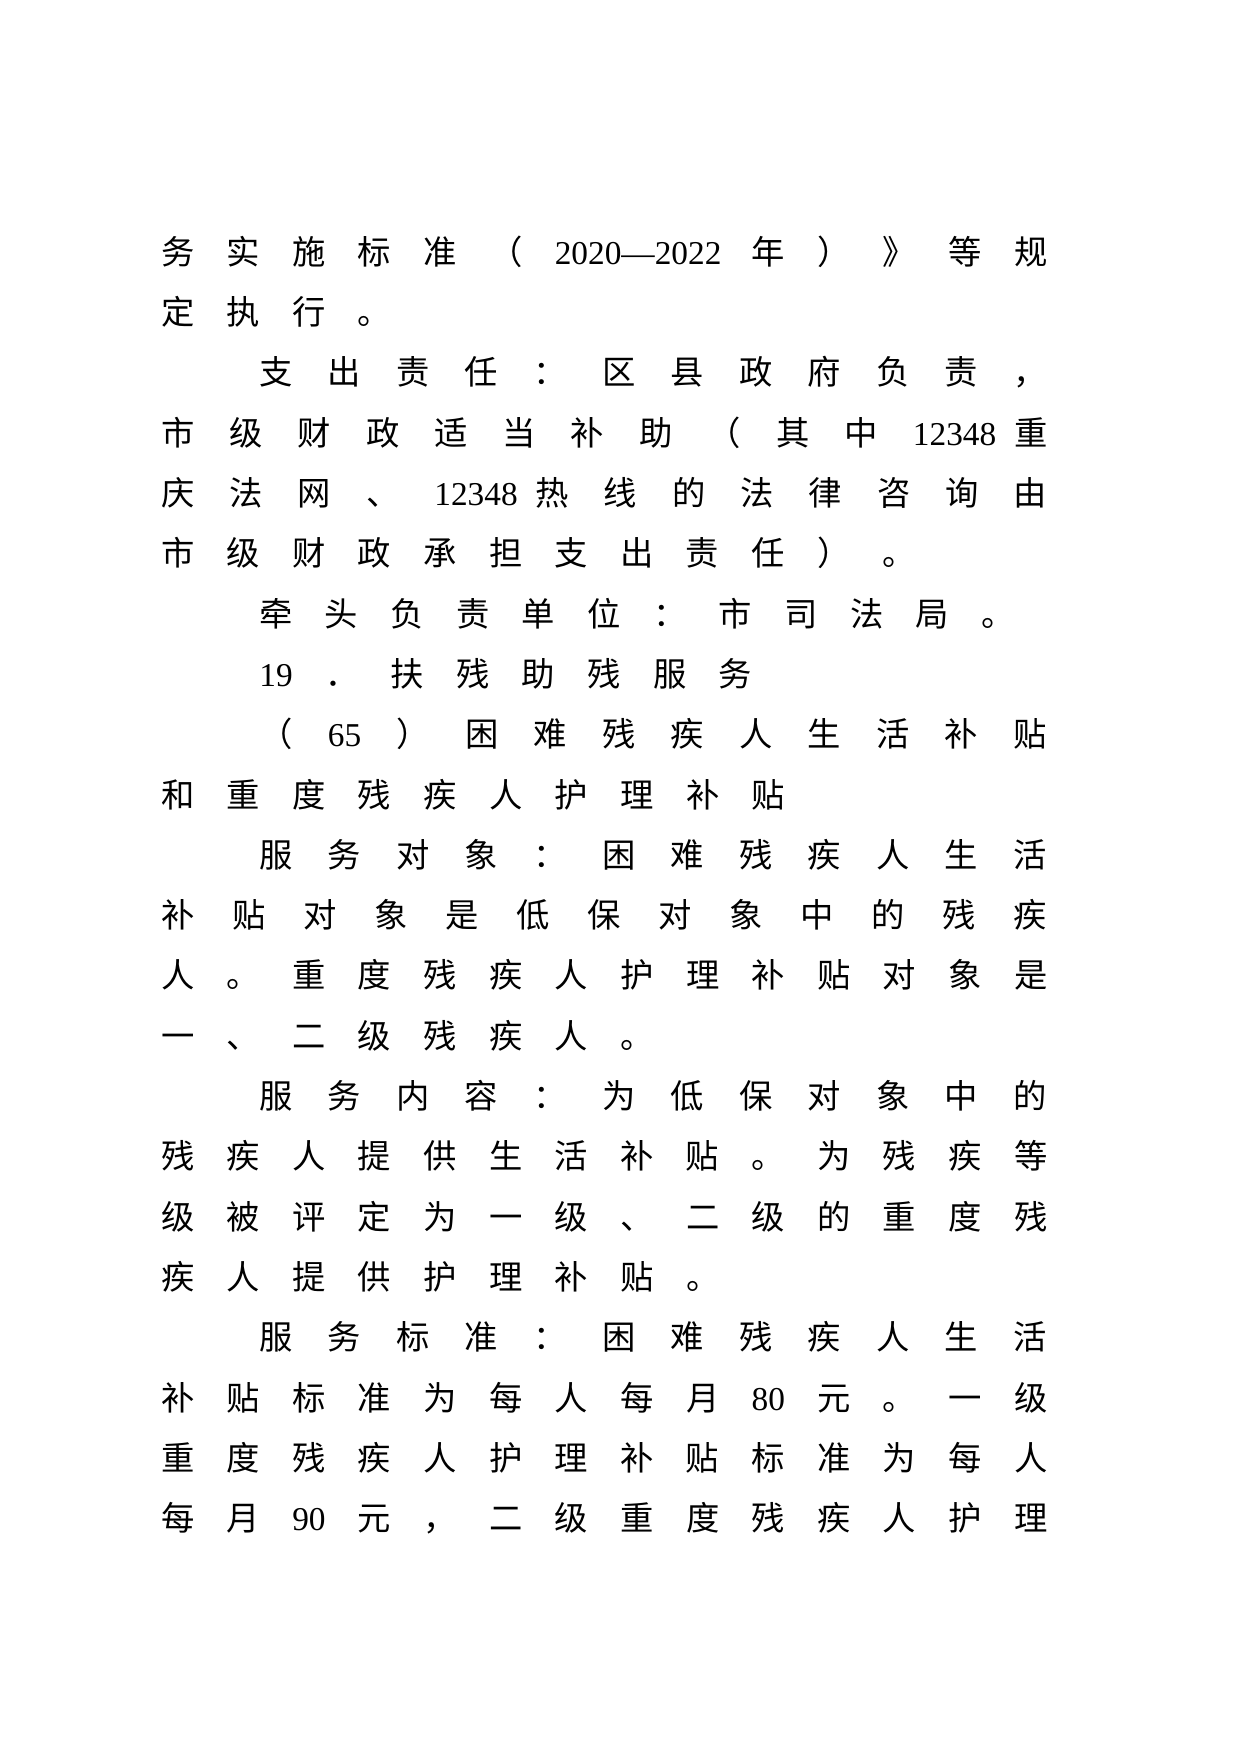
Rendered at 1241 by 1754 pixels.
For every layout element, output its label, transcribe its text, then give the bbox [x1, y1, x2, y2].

text 支出责任：区县政府负责，市级财政适当补助（其中12348重庆法网、12348热线的法律咨询由市级财政承担支出责任）。 [161, 340, 1079, 581]
text 服务内容：为低保对象中的残疾人提供生活补贴。为残疾等级被评定为一级、二级的重度残疾人提供护理补贴。 [161, 1064, 1079, 1305]
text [161, 1305, 1079, 1546]
text 19．扶残助残服务 [161, 642, 1079, 702]
text （65）困难残疾人生活补贴和重度残疾人护理补贴 [161, 702, 1079, 823]
text 牵头负责单位：市司法局。 [161, 581, 1079, 642]
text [161, 219, 1079, 340]
text 服务对象：困难残疾人生活补贴对象是低保对象中的残疾人。重度残疾人护理补贴对象是一、二级残疾人。 [161, 823, 1079, 1064]
